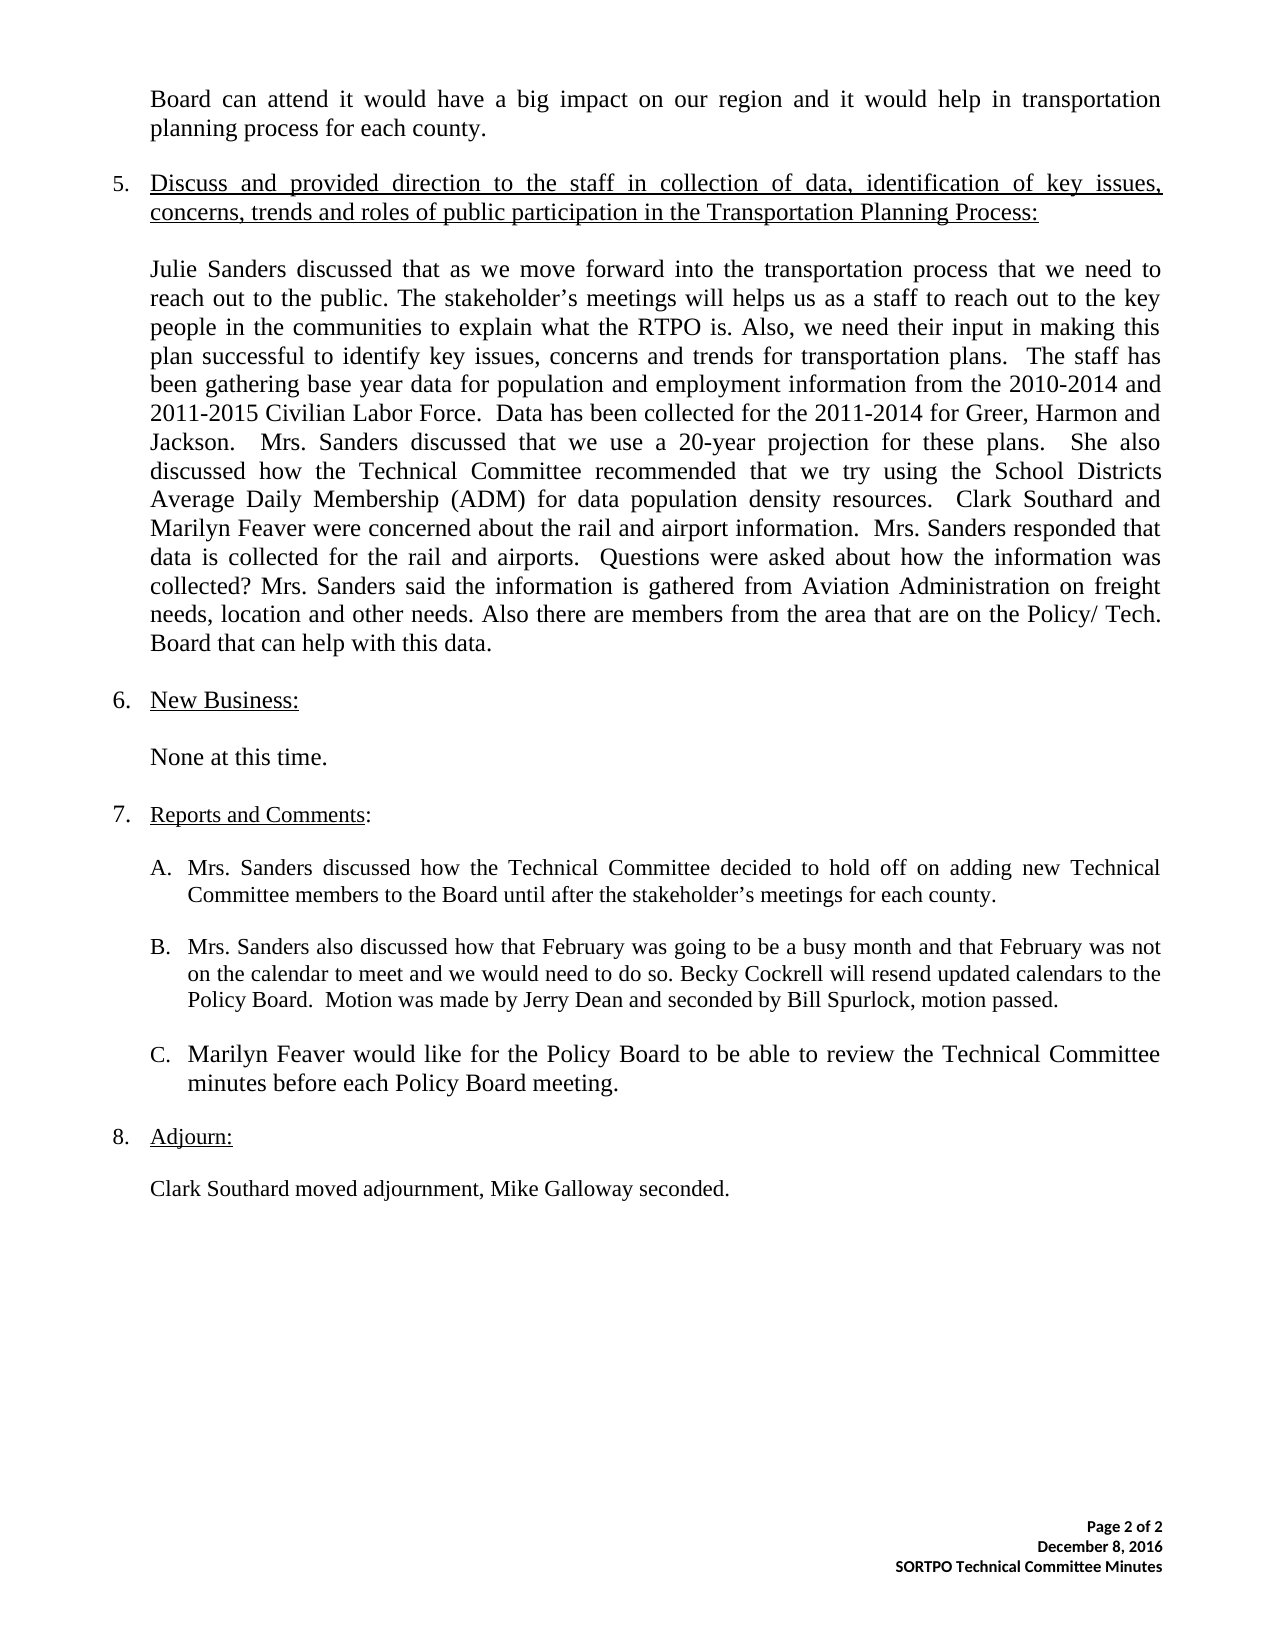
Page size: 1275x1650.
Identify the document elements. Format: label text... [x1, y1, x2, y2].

text Julie Sanders discussed that as we move forward into the transportation process that we need to reach out to the public. The stakeholder’s meetings will helps us as a staff to reach out to the key people in the communities to explain what the RTPO is. Also, we need their input in making this plan successful to identify key issues, concerns and trends for transportation plans. The staff has been gathering base year data for population and employment information from the 2010-2014 and 2011-2015 Civilian Labor Force. Data has been collected for the 2011-2014 for Greer, Harmon and Jackson. Mrs. Sanders discussed that we use a 20-year projection for these plans. She also discussed how the Technical Committee recommended that we try using the School Districts Average Daily Membership (ADM) for data population density resources. Clark Southard and Marilyn Feaver were concerned about the rail and airport information. Mrs. Sanders responded that data is collected for the rail and airports. Questions were asked about how the information was collected? Mrs. Sanders said the information is gathered from Aviation Administration on freight needs, location and other needs. Also there are members from the area that are on the Policy/ Tech. Board that can help with this data. [112, 254, 1162, 657]
text 6. New Business: [112, 685, 1162, 714]
text None at this time. [112, 742, 1162, 771]
text 8. Adjourn: [112, 1123, 1162, 1149]
list Mrs. Sanders also discussed how that February was going to be a busy month and that February was not on the calendar to meet and we would need to do so. Becky Cockrell will resend updated calendars to the Policy Board. Motion was made by Jerry Dean and seconded by Bill Spurlock, motion passed. [150, 933, 1162, 1012]
text 7. Reports and Comments: [112, 799, 1162, 828]
list Marilyn Feaver would like for the Policy Board to be able to review the Technical Committee minutes before each Policy Board meeting. [150, 1039, 1162, 1096]
list Mrs. Sanders discussed how the Technical Committee decided to hold off on adding new Technical Committee members to the Board until after the stakeholder’s meetings for each county. [150, 854, 1162, 907]
text Clark Southard moved adjournment, Mike Galloway seconded. [112, 1175, 1162, 1202]
text 5. Discuss and provided direction to the staff in collection of data, identification of key issues, concerns, trends and roles of public participation in the Transportation Planning Process: [112, 168, 1162, 226]
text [112, 84, 1162, 142]
